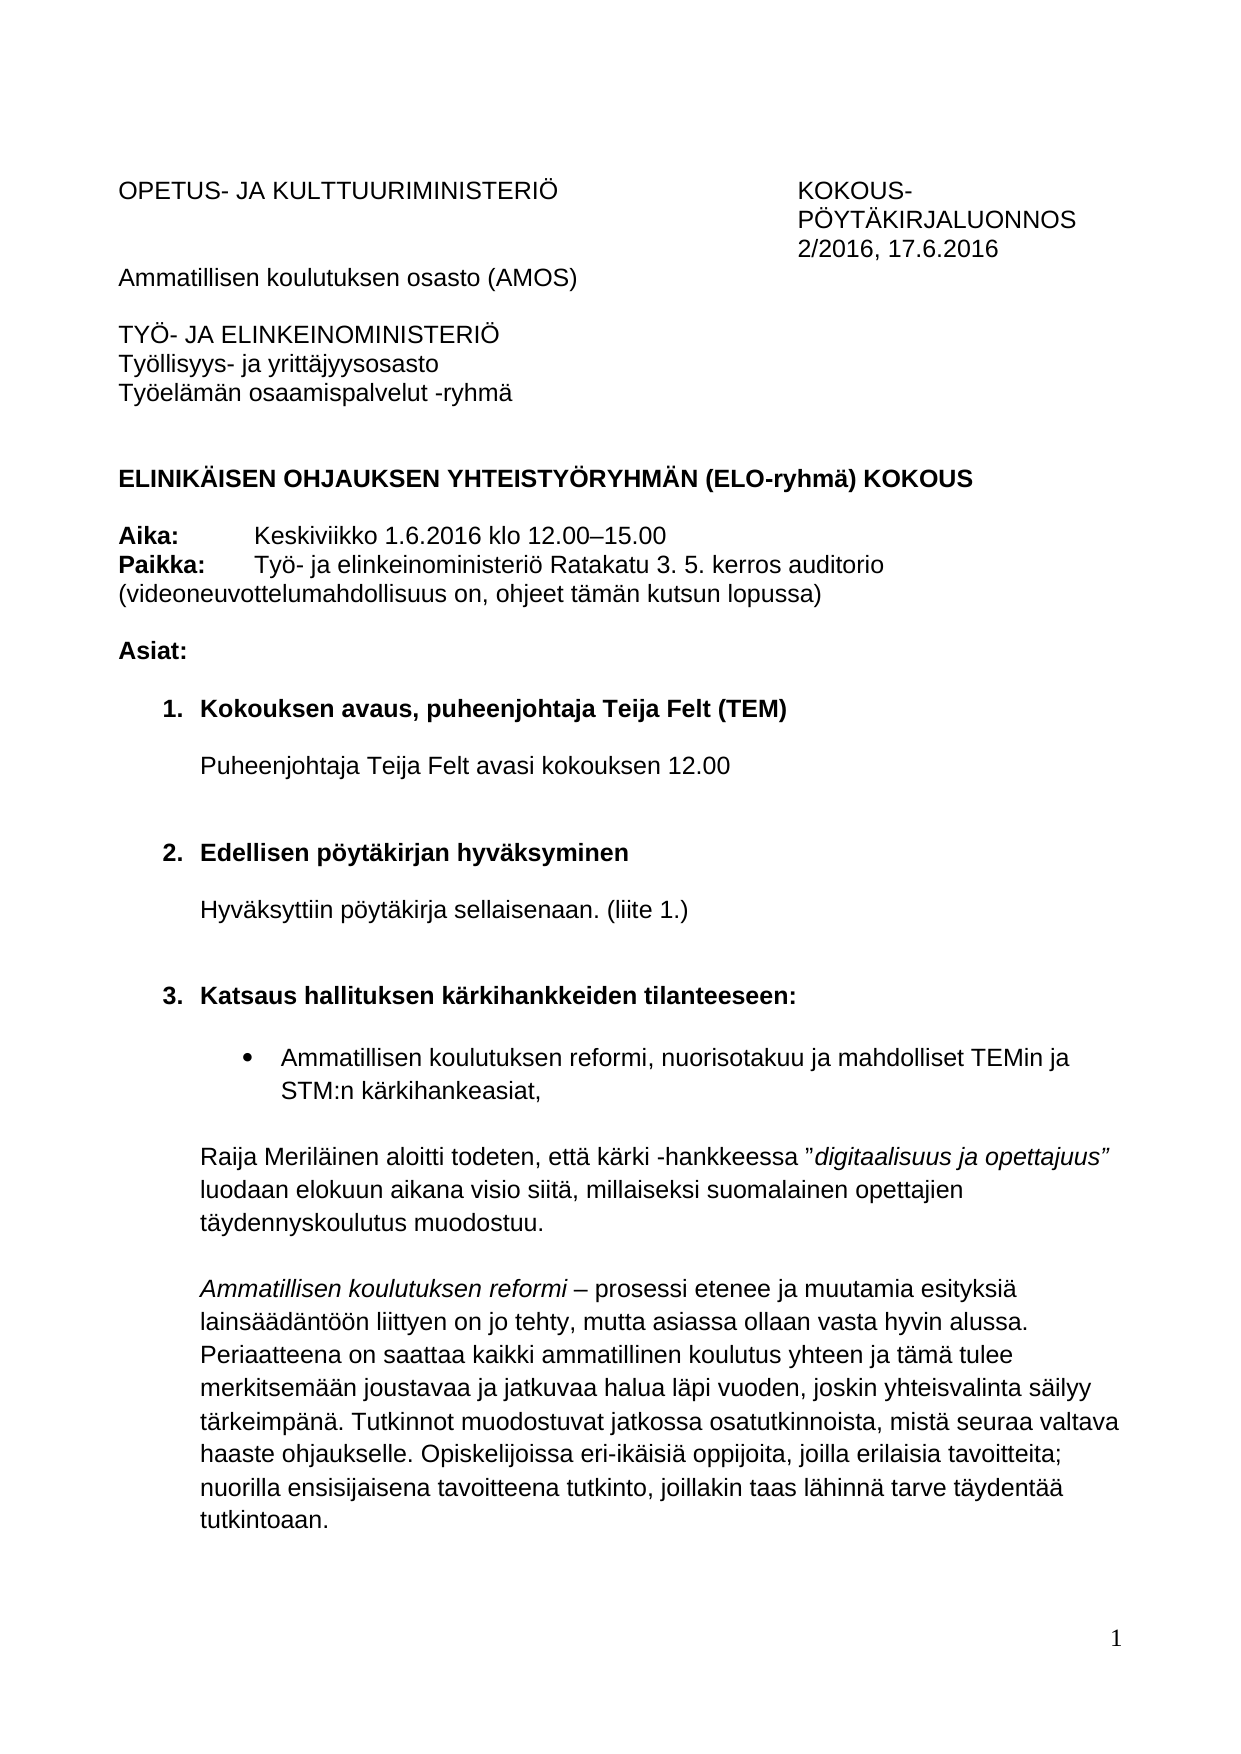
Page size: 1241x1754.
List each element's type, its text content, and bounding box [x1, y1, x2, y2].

text Työllisyys- ja yrittäjyysosasto [118, 349, 1122, 378]
list Kokouksen avaus, puheenjohtaja Teija Felt (TEM) [162, 694, 1122, 723]
text Aika: Keskiviikko 1.6.2016 klo 12.00–15.00 [118, 521, 1122, 550]
text Puheenjohtaja Teija Felt avasi kokouksen 12.00 [118, 751, 1122, 780]
list Ammatillisen koulutuksen reformi, nuorisotakuu ja mahdolliset TEMin ja STM:n kärkihankeasiat, [243, 1043, 1122, 1105]
list Edellisen pöytäkirjan hyväksyminen [162, 838, 1122, 866]
list Ammatillisen koulutuksen reformi – prosessi etenee ja muutamia esityksiä lainsäädäntöön liittyen on jo tehty, mutta asiassa ollaan vasta hyvin alussa. Periaatteena on saattaa kaikki ammatillinen koulutus yhteen ja tämä tulee merkitsemään joustavaa ja jatkuvaa halua läpi vuoden, joskin yhteisvalinta säilyy tärkeimpänä. Tutkinnot muodostuvat jatkossa osatutkinnoista, mistä seuraa valtava haaste ohjaukselle. Opiskelijoissa eri-ikäisiä oppijoita, joilla erilaisia tavoitteita; nuorilla ensisijaisena tavoitteena tutkinto, joillakin taas lähinnä tarve täydentää tutkintoaan. [200, 1274, 1122, 1534]
text ELINIKÄISEN OHJAUKSEN YHTEISTYÖRYHMÄN (ELO-ryhmä) KOKOUS [118, 464, 1122, 493]
list Katsaus hallituksen kärkihankkeiden tilanteeseen: [162, 981, 1122, 1010]
text Ammatillisen koulutuksen osasto (AMOS) [118, 263, 1122, 291]
text OPETUS- JA KULTTUURIMINISTERIÖ KOKOUS-PÖYTÄKIRJALUONNOS 2/2016, 17.6.2016 [118, 176, 1122, 263]
text Hyväksyttiin pöytäkirja sellaisenaan. (liite 1.) [118, 895, 1122, 924]
text Asiat: [118, 636, 1122, 665]
text Työelämän osaamispalvelut -ryhmä [118, 378, 1122, 406]
text TYÖ- JA ELINKEINOMINISTERIÖ [118, 320, 1122, 349]
list Raija Meriläinen aloitti todeten, että kärki -hankkeessa ”digitaalisuus ja opettajuus” luodaan elokuun aikana visio siitä, millaiseksi suomalainen opettajien täydennyskoulutus muodostuu. [200, 1142, 1122, 1237]
text Paikka: Työ- ja elinkeinoministeriö Ratakatu 3. 5. kerros auditorio (videoneuvottelumahdollisuus on, ohjeet tämän kutsun lopussa) [118, 550, 1122, 608]
